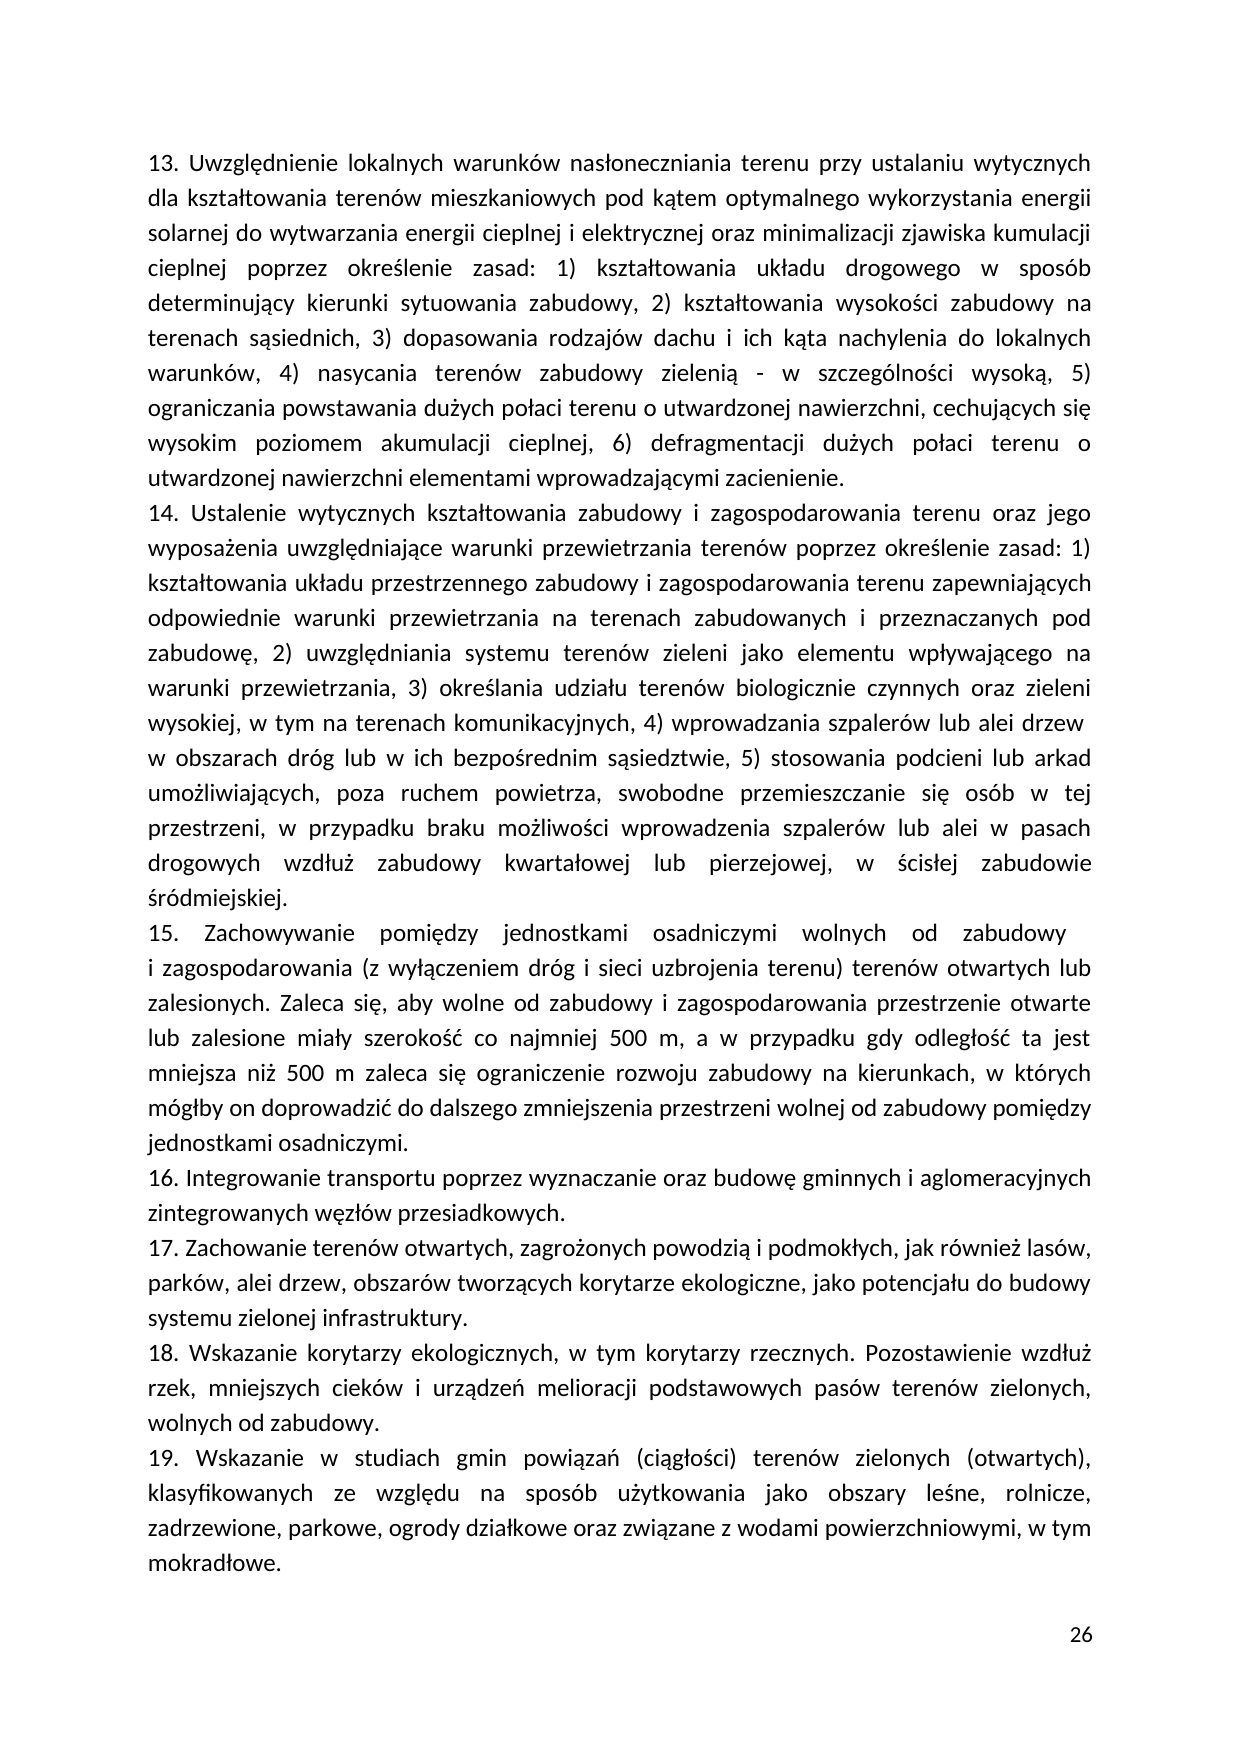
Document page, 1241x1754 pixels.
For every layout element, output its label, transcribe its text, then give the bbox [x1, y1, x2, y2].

text 13. Uwzględnienie lokalnych warunków nasłoneczniania terenu przy ustalaniu wytycznych dla kształtowania terenów mieszkaniowych pod kątem optymalnego wykorzystania energii solarnej do wytwarzania energii cieplnej i elektrycznej oraz minimalizacji zjawiska kumulacji cieplnej poprzez określenie zasad: 1) kształtowania układu drogowego w sposób determinujący kierunki sytuowania zabudowy, 2) kształtowania wysokości zabudowy na terenach sąsiednich, 3) dopasowania rodzajów dachu i ich kąta nachylenia do lokalnych warunków, 4) nasycania terenów zabudowy zielenią - w szczególności wysoką, 5) ograniczania powstawania dużych połaci terenu o utwardzonej nawierzchni, cechujących się wysokim poziomem akumulacji cieplnej, 6) defragmentacji dużych połaci terenu o utwardzonej nawierzchni elementami wprowadzającymi zacienienie. [148, 148, 1093, 493]
text 19. Wskazanie w studiach gmin powiązań (ciągłości) terenów zielonych (otwartych), klasyfikowanych ze względu na sposób użytkowania jako obszary leśne, rolnicze, zadrzewione, parkowe, ogrody działkowe oraz związane z wodami powierzchniowymi, w tym mokradłowe. [148, 1443, 1093, 1578]
text 16. Integrowanie transportu poprzez wyznaczanie oraz budowę gminnych i aglomeracyjnych zintegrowanych węzłów przesiadkowych. [148, 1163, 1093, 1228]
text 14. Ustalenie wytycznych kształtowania zabudowy i zagospodarowania terenu oraz jego wyposażenia uwzględniające warunki przewietrzania terenów poprzez określenie zasad: 1) kształtowania układu przestrzennego zabudowy i zagospodarowania terenu zapewniających odpowiednie warunki przewietrzania na terenach zabudowanych i przeznaczanych pod zabudowę, 2) uwzględniania systemu terenów zieleni jako elementu wpływającego na warunki przewietrzania, 3) określania udziału terenów biologicznie czynnych oraz zieleni wysokiej, w tym na terenach komunikacyjnych, 4) wprowadzania szpalerów lub alei drzew w obszarach dróg lub w ich bezpośrednim sąsiedztwie, 5) stosowania podcieni lub arkad umożliwiających, poza ruchem powietrza, swobodne przemieszczanie się osób w tej przestrzeni, w przypadku braku możliwości wprowadzenia szpalerów lub alei w pasach drogowych wzdłuż zabudowy kwartałowej lub pierzejowej, w ścisłej zabudowie śródmiejskiej. [148, 498, 1093, 913]
text 18. Wskazanie korytarzy ekologicznych, w tym korytarzy rzecznych. Pozostawienie wzdłuż rzek, mniejszych cieków i urządzeń melioracji podstawowych pasów terenów zielonych, wolnych od zabudowy. [148, 1338, 1093, 1438]
text 15. Zachowywanie pomiędzy jednostkami osadniczymi wolnych od zabudowy i zagospodarowania (z wyłączeniem dróg i sieci uzbrojenia terenu) terenów otwartych lub zalesionych. Zaleca się, aby wolne od zabudowy i zagospodarowania przestrzenie otwarte lub zalesione miały szerokość co najmniej 500 m, a w przypadku gdy odległość ta jest mniejsza niż 500 m zaleca się ograniczenie rozwoju zabudowy na kierunkach, w których mógłby on doprowadzić do dalszego zmniejszenia przestrzeni wolnej od zabudowy pomiędzy jednostkami osadniczymi. [148, 918, 1093, 1158]
text 17. Zachowanie terenów otwartych, zagrożonych powodzią i podmokłych, jak również lasów, parków, alei drzew, obszarów tworzących korytarze ekologiczne, jako potencjału do budowy systemu zielonej infrastruktury. [148, 1233, 1093, 1333]
